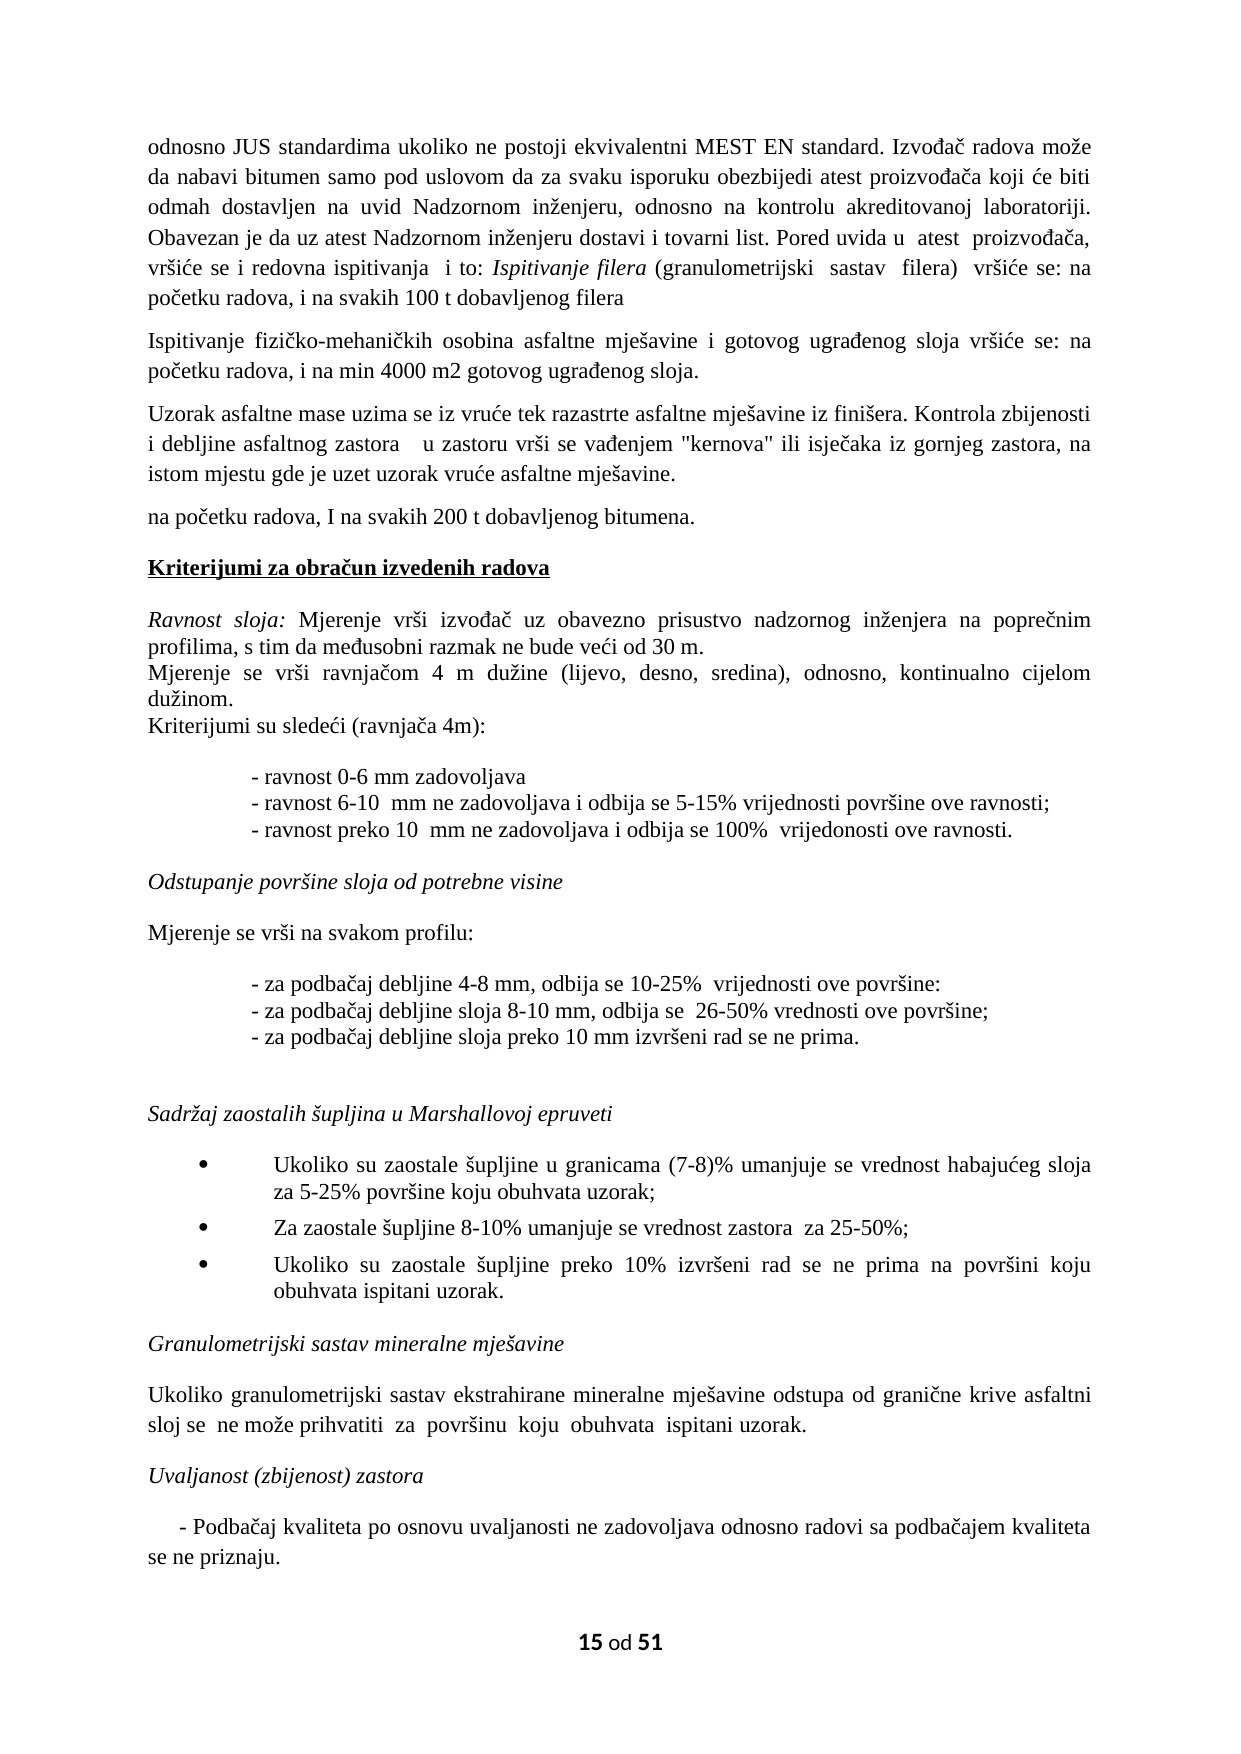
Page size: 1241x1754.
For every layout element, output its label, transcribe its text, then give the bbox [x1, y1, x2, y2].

list Za zaostale šupljine 8-10% umanjuje se vrednost zastora za 25-50%; [199, 1214, 1093, 1241]
text - ravnost 0-6 mm zadovoljava [251, 763, 1093, 789]
text Ispitivanje fizičko-mehaničkih osobina asfaltne mješavine i gotovog ugrađenog sloja vršiće se: na početku radova, i na min 4000 m2 gotovog ugrađenog sloja. [148, 327, 1093, 383]
text - ravnost preko 10 mm ne zadovoljava i odbija se 100% vrijedonosti ove ravnosti. [251, 816, 1093, 842]
text Kriterijumi za obračun izvedenih radova [148, 554, 1093, 580]
text Ravnost sloja: Mjerenje vrši izvođač uz obavezno prisustvo nadzornog inženjera na poprečnim profilima, s tim da međusobni razmak ne bude veći od 30 m. [148, 606, 1093, 659]
text Granulometrijski sastav mineralne mješavine [148, 1330, 1093, 1356]
text - Podbačaj kvaliteta po osnovu uvaljanosti ne zadovoljava odnosno radovi sa podbačajem kvaliteta se ne priznaju. [148, 1513, 1093, 1569]
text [148, 133, 1093, 310]
text Sadržaj zaostalih šupljina u Marshallovoj epruveti [148, 1101, 1093, 1127]
text Mjerenje se vrši na svakom profilu: [148, 919, 1093, 946]
text Kriterijumi su sledeći (ravnjača 4m): [148, 712, 1093, 738]
text - ravnost 6-10 mm ne zadovoljava i odbija se 5-15% vrijednosti površine ove ravnosti; [251, 789, 1093, 816]
text - za podbačaj debljine 4-8 mm, odbija se 10-25% vrijednosti ove površine: [251, 970, 1093, 997]
text Ukoliko granulometrijski sastav ekstrahirane mineralne mješavine odstupa od granične krive asfaltni sloj se ne može prihvatiti za površinu koju obuhvata ispitani uzorak. [148, 1381, 1093, 1437]
text Uzorak asfaltne mase uzima se iz vruće tek razastrte asfaltne mješavine iz finišera. Kontrola zbijenosti i debljine asfaltnog zastora u zastoru vrši se vađenjem "kernova" ili isječaka iz gornjeg zastora, na istom mjestu gde je uzet uzorak vruće asfaltne mješavine. [148, 399, 1093, 486]
list Ukoliko su zaostale šupljine preko 10% izvršeni rad se ne prima na površini koju obuhvata ispitani uzorak. [199, 1251, 1093, 1303]
text na početku radova, I na svakih 200 t dobavljenog bitumena. [148, 503, 1093, 529]
text Uvaljanost (zbijenost) zastora [148, 1462, 1093, 1488]
text Odstupanje površine sloja od potrebne visine [148, 868, 1093, 895]
list Ukoliko su zaostale šupljine u granicama (7-8)% umanjuje se vrednost habajućeg sloja za 5-25% površine koju obuhvata uzorak; [199, 1152, 1093, 1204]
text Mjerenje se vrši ravnjačom 4 m dužine (lijevo, desno, sredina), odnosno, kontinualno cijelom dužinom. [148, 659, 1093, 712]
text - za podbačaj debljine sloja preko 10 mm izvršeni rad se ne prima. [251, 1023, 1093, 1049]
text - za podbačaj debljine sloja 8-10 mm, odbija se 26-50% vrednosti ove površine; [251, 997, 1093, 1023]
